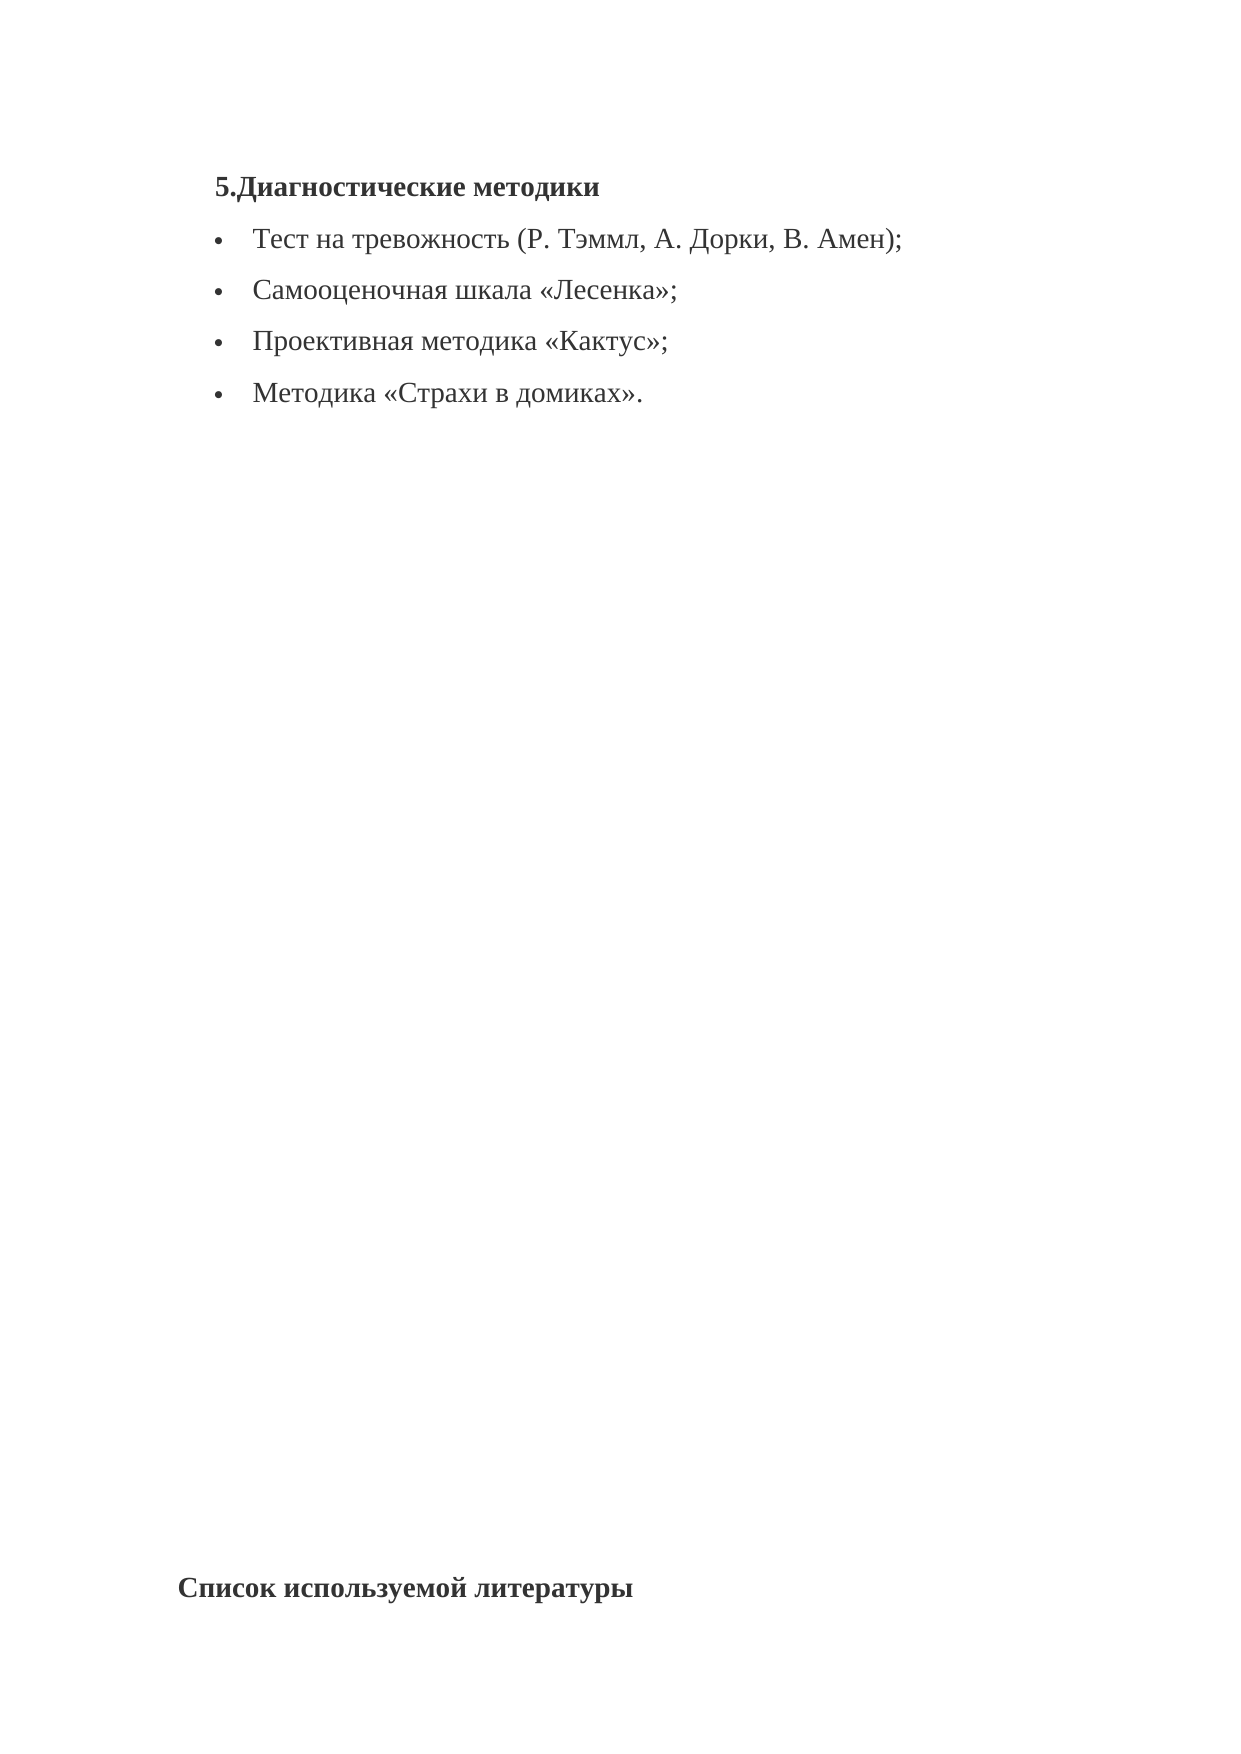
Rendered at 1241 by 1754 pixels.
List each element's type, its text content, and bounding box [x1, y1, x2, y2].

text 5.Диагностические методики [215, 169, 1152, 203]
list Методика «Страхи в домиках». [215, 375, 1152, 408]
list Тест на тревожность (Р. Тэммл, А. Дорки, В. Амен); [215, 221, 1152, 254]
text Список используемой литературы [177, 1570, 1152, 1604]
list Проективная методика «Кактус»; [215, 323, 1152, 357]
list Самооценочная шкала «Лесенка»; [215, 272, 1152, 306]
